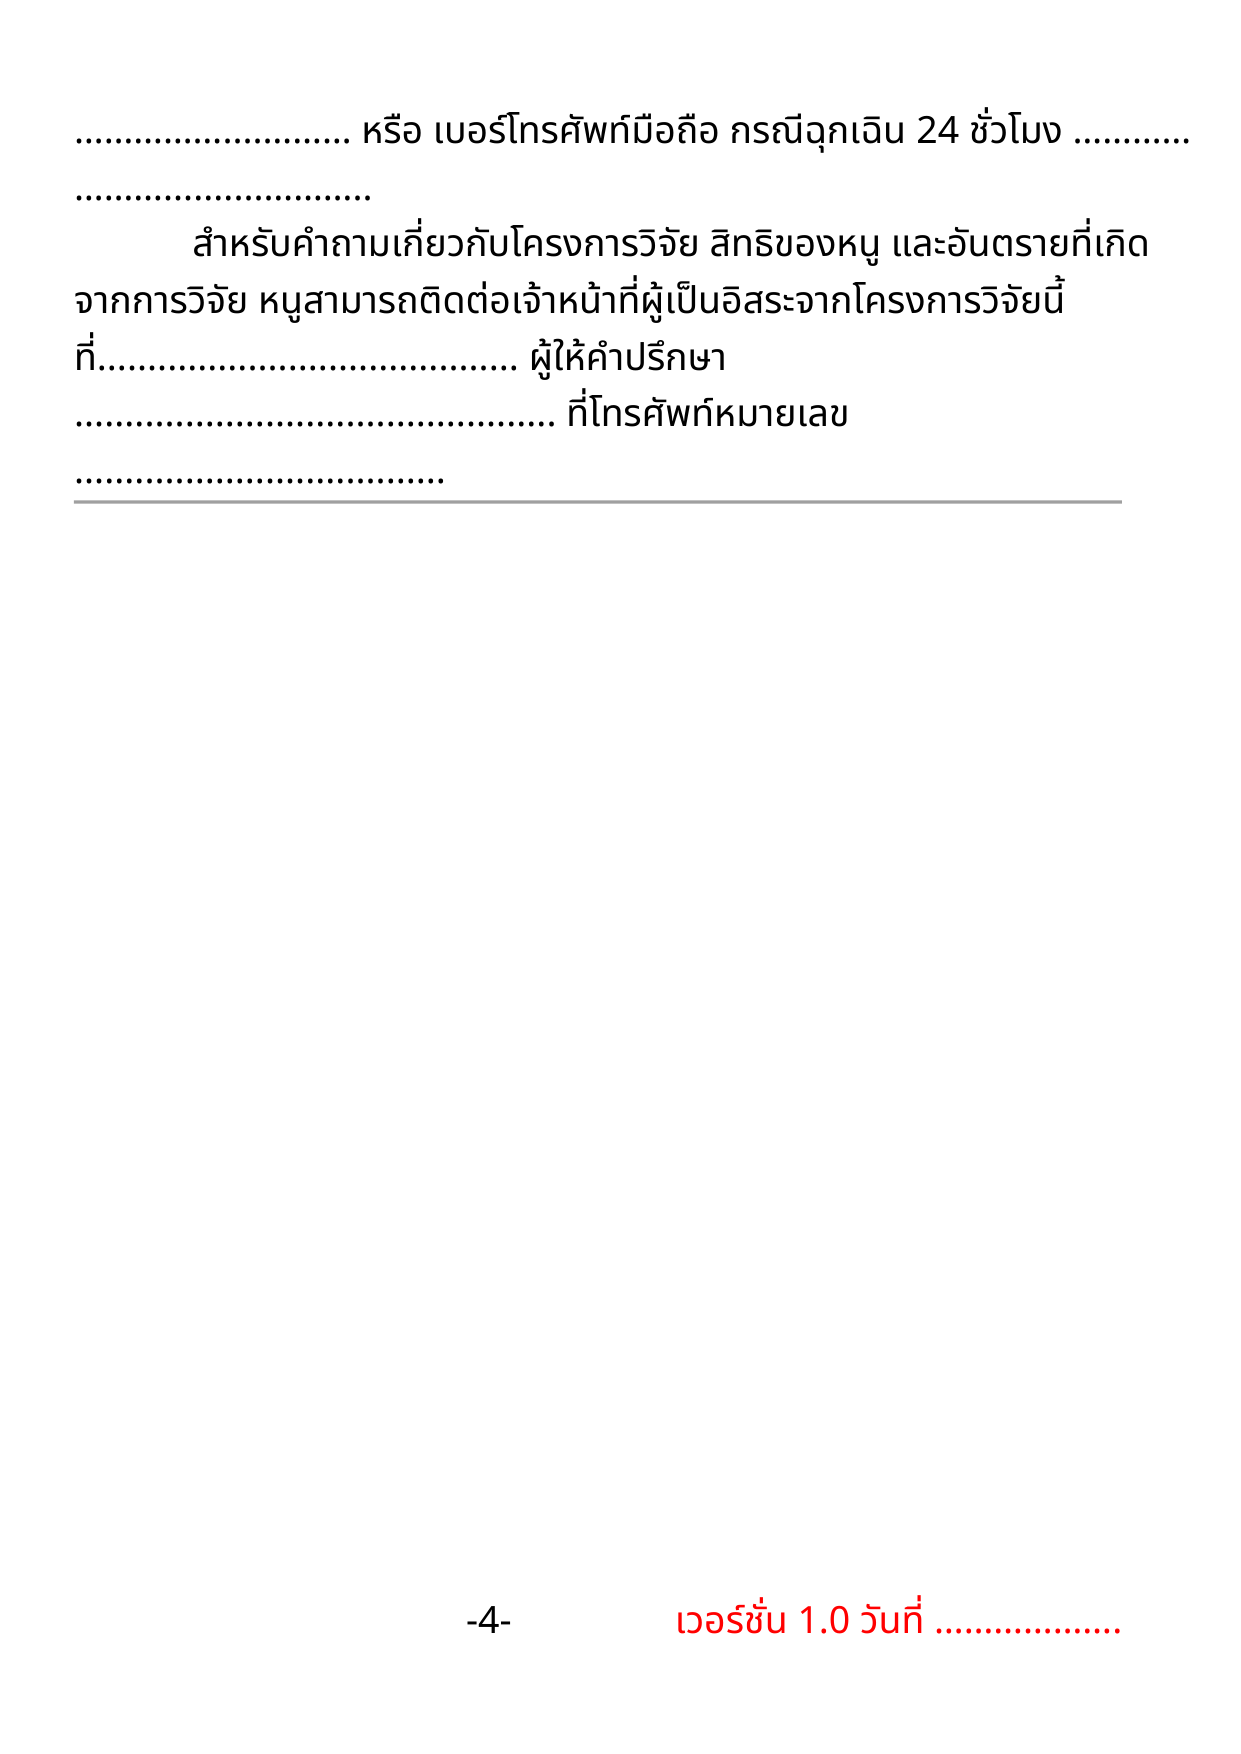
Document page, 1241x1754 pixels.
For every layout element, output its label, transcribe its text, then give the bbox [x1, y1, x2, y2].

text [74, 104, 1196, 217]
text สำหรับคำถามเกี่ยวกับโครงการวิจัย สิทธิของหนู และอันตรายที่เกิดจากการวิจัย หนูสามารถติดต่อเจ้าหน้าที่ผู้เป็นอิสระจากโครงการวิจัยนี้ ที่.......................................... ผู้ให้คำปรึกษา ................................................ ที่โทรศัพท์หมายเลข ..................................... [74, 217, 1196, 500]
